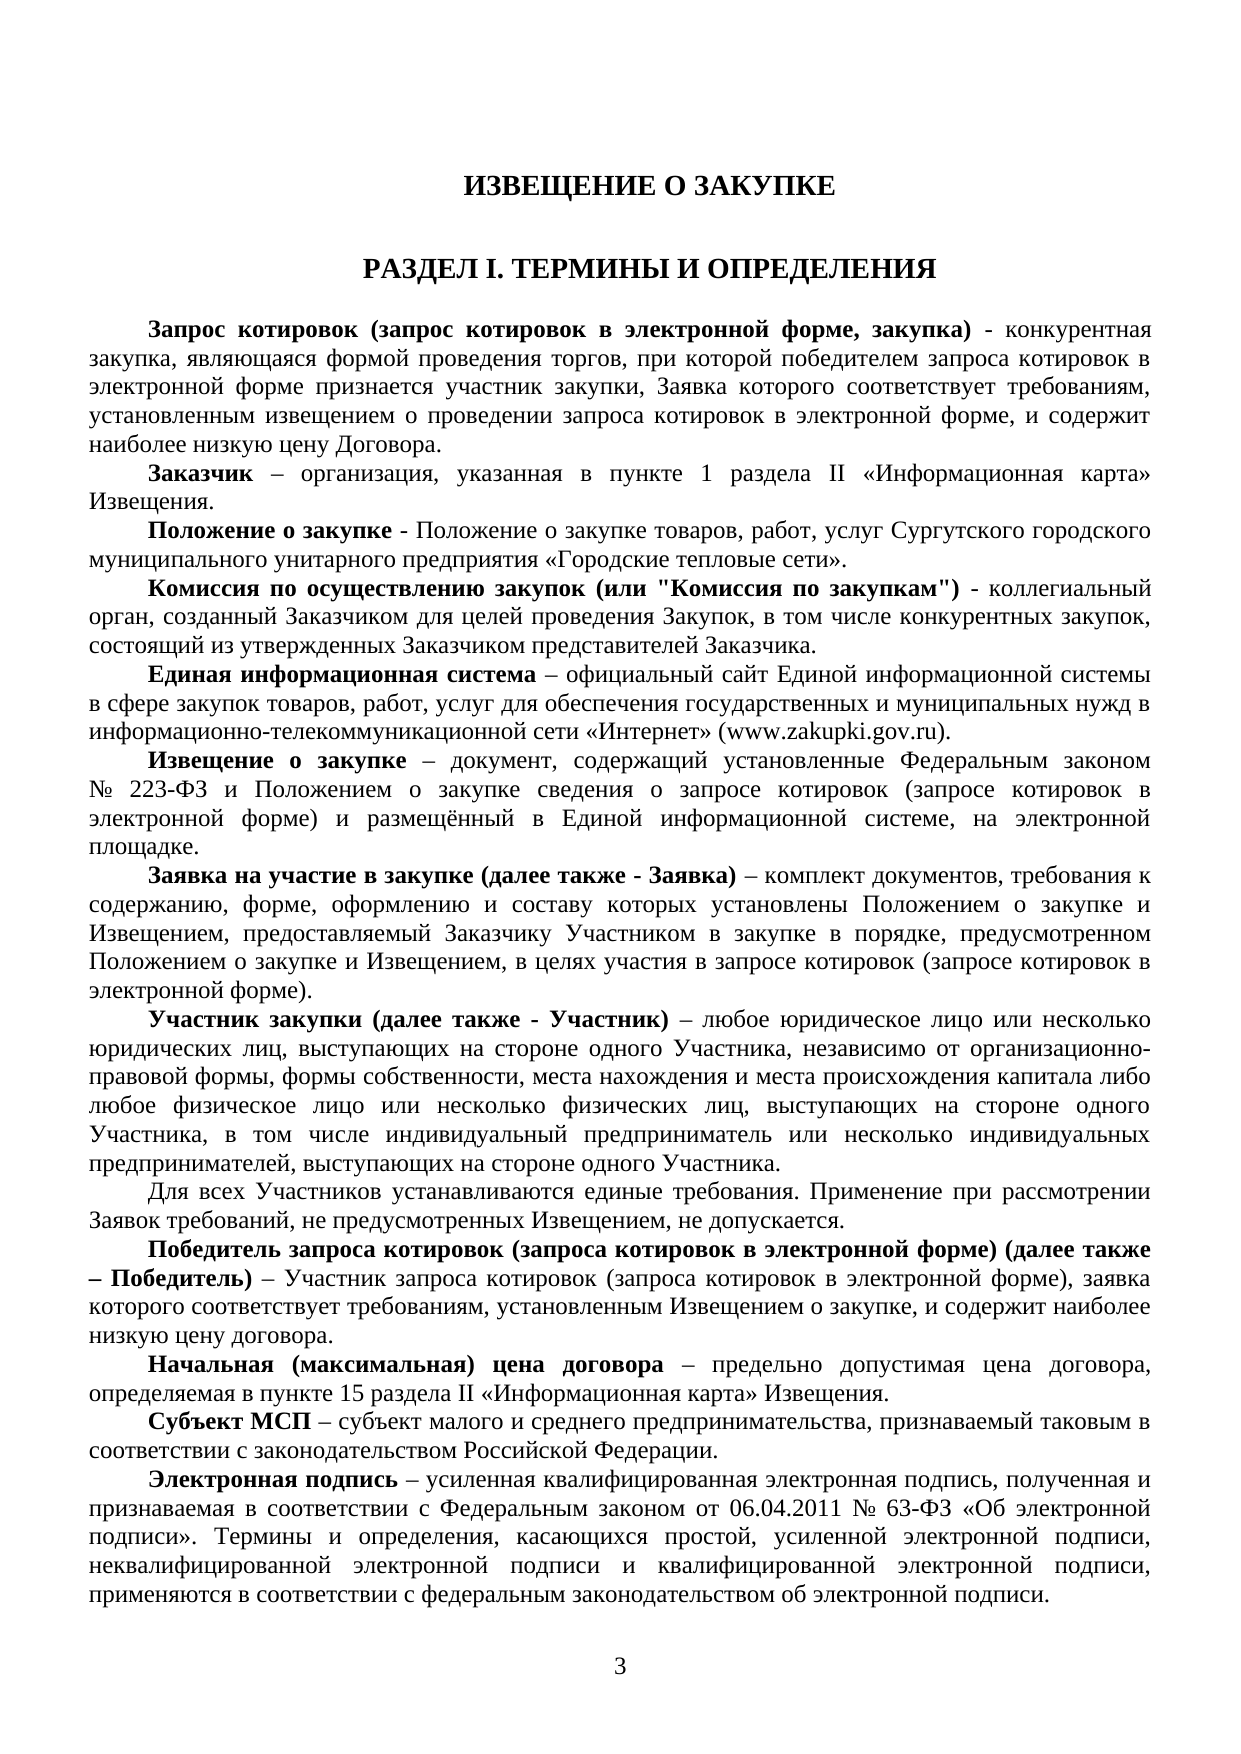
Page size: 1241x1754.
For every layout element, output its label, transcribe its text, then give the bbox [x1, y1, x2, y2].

text Для всех Участников устанавливаются единые требования. Применение при рассмотрении Заявок требований, не предусмотренных Извещением, не допускается. [89, 1176, 1152, 1234]
text Электронная подпись – усиленная квалифицированная электронная подпись, полученная и признаваемая в соответствии с Федеральным законом от 06.04.2011 № 63-ФЗ «Об электронной подписи». Термины и определения, касающихся простой, усиленной электронной подписи, неквалифицированной электронной подписи и квалифицированной электронной подписи, применяются в соответствии с федеральным законодательством об электронной подписи. [89, 1464, 1152, 1608]
text Единая информационная система – официальный сайт Единой информационной системы в сфере закупок товаров, работ, услуг для обеспечения государственных и муниципальных нужд в информационно-телекоммуникационной сети «Интернет» (www.zakupki.gov.ru). [89, 659, 1152, 745]
subtitle РАЗДЕЛ I. ТЕРМИНЫ И ОПРЕДЕЛЕНИЯ [89, 252, 1152, 285]
text Комиссия по осуществлению закупок (или "Комиссия по закупкам") - коллегиальный орган, созданный Заказчиком для целей проведения Закупок, в том числе конкурентных закупок, состоящий из утвержденных Заказчиком представителей Заказчика. [89, 573, 1152, 659]
text Заявка на участие в закупке (далее также - Заявка) – комплект документов, требования к содержанию, форме, оформлению и составу которых установлены Положением о закупке и Извещением, предоставляемый Заказчику Участником в закупке в порядке, предусмотренном Положением о закупке и Извещением, в целях участия в запросе котировок (запросе котировок в электронной форме). [89, 860, 1152, 1004]
text Извещение о закупке – документ, содержащий установленные Федеральным законом № 223-ФЗ и Положением о закупке сведения о запросе котировок (запросе котировок в электронной форме) и размещённый в Единой информационной системе, на электронной площадке. [89, 745, 1152, 860]
text Заказчик – организация, указанная в пункте 1 раздела II «Информационная карта» Извещения. [89, 458, 1152, 515]
subtitle ИЗВЕЩЕНИЕ О ЗАКУПКЕ [89, 168, 1152, 202]
text Субъект МСП – субъект малого и среднего предпринимательства, признаваемый таковым в соответствии с законодательством Российской Федерации. [89, 1406, 1152, 1464]
text Победитель запроса котировок (запроса котировок в электронной форме) (далее также – Победитель) – Участник запроса котировок (запроса котировок в электронной форме), заявка которого соответствует требованиям, установленным Извещением о закупке, и содержит наиболее низкую цену договора. [89, 1234, 1152, 1349]
text Положение о закупке - Положение о закупке товаров, работ, услуг Сургутского городского муниципального унитарного предприятия «Городские тепловые сети». [89, 515, 1152, 573]
text Запрос котировок (запрос котировок в электронной форме, закупка) - конкурентная закупка, являющаяся формой проведения торгов, при которой победителем запроса котировок в электронной форме признается участник закупки, Заявка которого соответствует требованиям, установленным извещением о проведении запроса котировок в электронной форме, и содержит наиболее низкую цену Договора. [89, 314, 1152, 458]
text Участник закупки (далее также - Участник) – любое юридическое лицо или несколько юридических лиц, выступающих на стороне одного Участника, независимо от организационно-правовой формы, формы собственности, места нахождения и места происхождения капитала либо любое физическое лицо или несколько физических лиц, выступающих на стороне одного Участника, в том числе индивидуальный предприниматель или несколько индивидуальных предпринимателей, выступающих на стороне одного Участника. [89, 1004, 1152, 1176]
text Начальная (максимальная) цена договора – предельно допустимая цена договора, определяемая в пункте 15 раздела II «Информационная карта» Извещения. [89, 1349, 1152, 1406]
